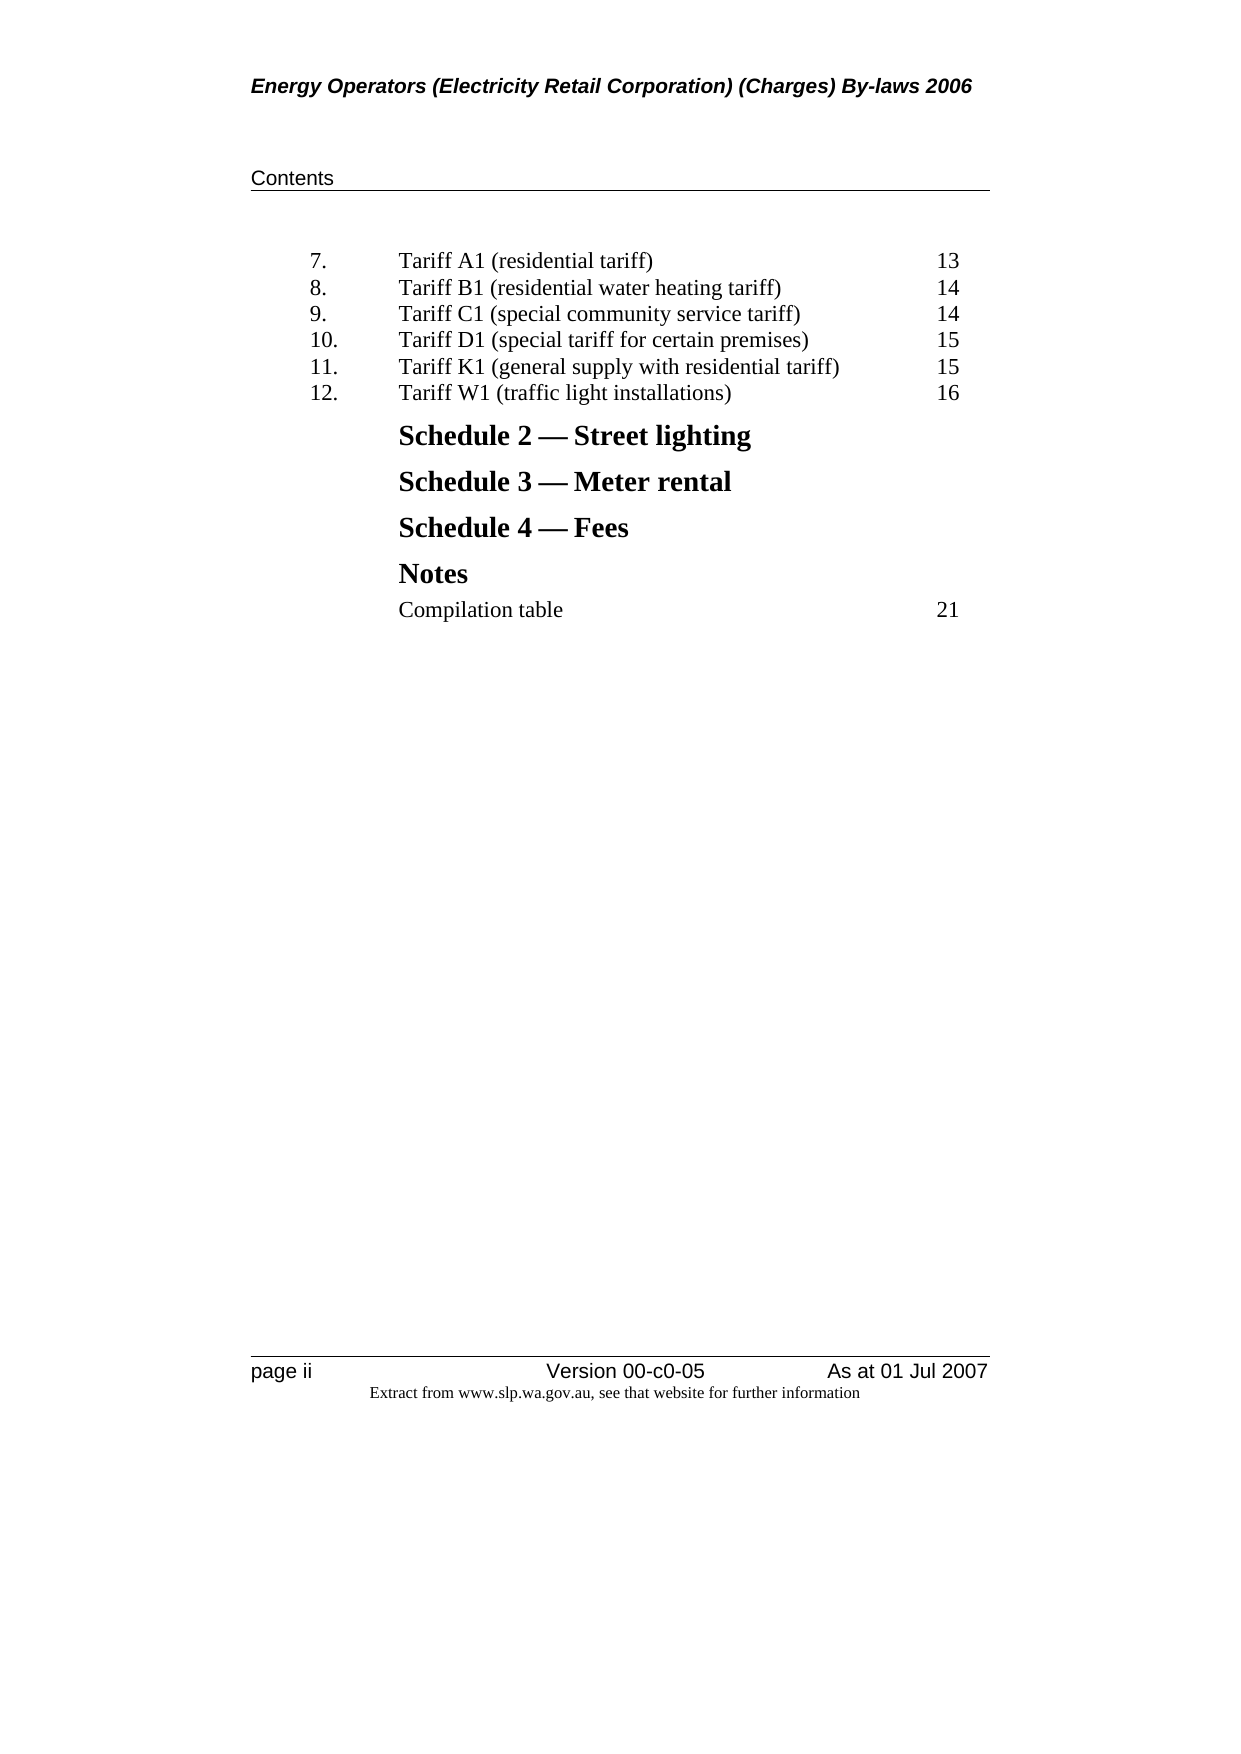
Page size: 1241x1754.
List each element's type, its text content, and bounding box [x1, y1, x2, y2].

text 12. Tariff W1 (traffic light installations) 16 [309, 379, 872, 406]
text Notes [398, 556, 872, 590]
text 10. Tariff D1 (special tariff for certain premises) 15 [309, 327, 872, 353]
text 8. Tariff B1 (residential water heating tariff) 14 [309, 274, 872, 300]
text 9. Tariff C1 (special community service tariff) 14 [309, 300, 872, 327]
text Compilation table 21 [309, 596, 872, 622]
text Schedule 3 — Meter rental [398, 464, 872, 498]
text Schedule 2 — Street lighting [398, 418, 872, 452]
text 7. Tariff A1 (residential tariff) 13 [309, 247, 872, 274]
text Schedule 4 — Fees [398, 510, 872, 544]
text 11. Tariff K1 (general supply with residential tariff) 15 [309, 353, 872, 379]
